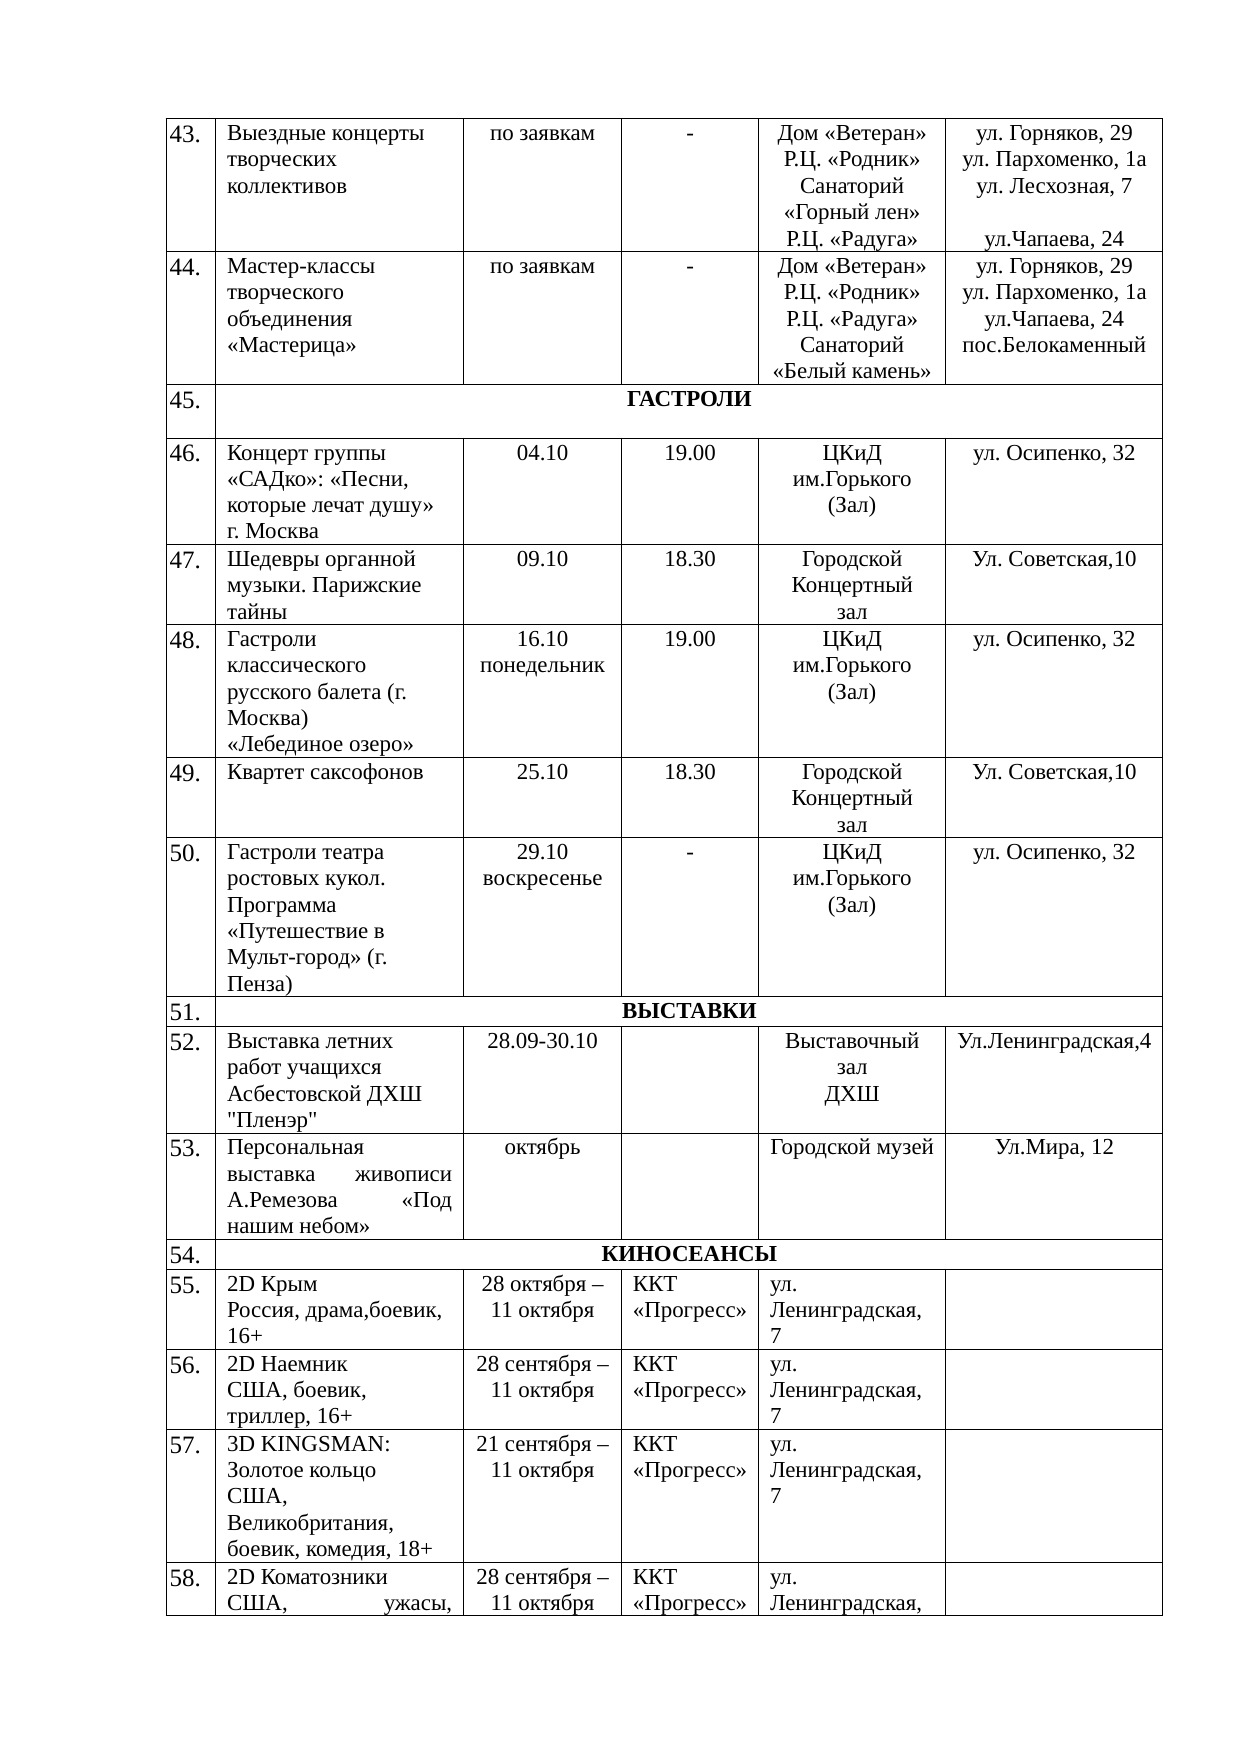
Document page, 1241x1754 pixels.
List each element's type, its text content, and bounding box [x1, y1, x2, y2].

table_cell Выставочный зал ДХШ [759, 1027, 945, 1132]
table_cell 18.30 [622, 758, 758, 837]
table_cell ул. Осипенко, 32 [946, 838, 1162, 996]
table_cell [622, 1027, 758, 1132]
table_cell [167, 1350, 215, 1429]
table_cell [167, 1027, 215, 1132]
table_cell [167, 997, 215, 1026]
table_cell 29.10 воскресенье [464, 838, 621, 996]
table_cell 2D Наемник США, боевик, триллер, 16+ [216, 1350, 463, 1429]
table_cell Городской Концертный зал [759, 758, 945, 837]
table_cell по заявкам [464, 252, 621, 384]
table_cell Мастер-классы творческого объединения «Мастерица» [216, 252, 463, 384]
table_cell Дом «Ветеран» Р.Ц. «Родник» Р.Ц. «Радуга» Санаторий «Белый камень» [759, 252, 945, 384]
table_cell [167, 838, 215, 996]
table_cell ул. Ленинградская, 7 [759, 1350, 945, 1429]
table_cell 3D KINGSMAN: Золотое кольцо США, Великобритания, боевик, комедия, 18+ [216, 1430, 463, 1562]
table_cell [167, 439, 215, 544]
table_cell Ул. Советская,10 [946, 545, 1162, 624]
table_cell ККТ «Прогресс» [622, 1430, 758, 1562]
table_cell [167, 1134, 215, 1239]
table_cell КИНОСЕАНСЫ [216, 1240, 1162, 1269]
table_cell 28 сентября – 11 октября [464, 1350, 621, 1429]
table_cell [167, 1270, 215, 1349]
table_cell ул. Ленинградская, 7 [759, 1270, 945, 1349]
table_cell [946, 1563, 1162, 1615]
table_cell 2D Крым Россия, драма,боевик, 16+ [216, 1270, 463, 1349]
table_cell ул. Горняков, 29 ул. Пархоменко, 1а ул.Чапаева, 24 пос.Белокаменный [946, 252, 1162, 384]
table_cell ул. Ленинградская, 7 [759, 1430, 945, 1562]
table_cell Ул. Советская,10 [946, 758, 1162, 837]
table_cell [167, 1240, 215, 1269]
table_cell 28 октября – 11 октября [464, 1270, 621, 1349]
table_cell 19.00 [622, 439, 758, 544]
table_cell ЦКиД им.Горького (Зал) [759, 625, 945, 757]
table_cell Концерт группы «САДко»: «Песни, которые лечат душу» г. Москва [216, 439, 463, 544]
table_cell ул. Осипенко, 32 [946, 625, 1162, 757]
table_cell [167, 385, 215, 437]
table_cell Выездные концерты творческих коллективов [216, 119, 463, 251]
table_cell Персональная выставка живописи А.Ремезова «Под нашим небом» [216, 1134, 463, 1239]
table_cell Городской музей [759, 1134, 945, 1239]
table_cell - [622, 119, 758, 251]
table_cell [167, 252, 215, 384]
table_cell Гастроли классического русского балета (г. Москва) «Лебединое озеро» [216, 625, 463, 757]
table_cell [946, 1430, 1162, 1562]
table_cell ул. Горняков, 29 ул. Пархоменко, 1а ул. Лесхозная, 7 ул.Чапаева, 24 [946, 119, 1162, 251]
table_cell [946, 1270, 1162, 1349]
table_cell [216, 1563, 463, 1615]
table_cell 19.00 [622, 625, 758, 757]
table_cell 18.30 [622, 545, 758, 624]
table_cell Выставка летних работ учащихся Асбестовской ДХШ "Пленэр" [216, 1027, 463, 1132]
table_cell Шедевры органной музыки. Парижские тайны [216, 545, 463, 624]
table_cell ГАСТРОЛИ [216, 385, 1162, 437]
table_cell ЦКиД им.Горького (Зал) [759, 439, 945, 544]
table_cell Квартет саксофонов [216, 758, 463, 837]
table_cell ВЫСТАВКИ [216, 997, 1162, 1026]
table_cell - [622, 252, 758, 384]
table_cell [759, 1563, 945, 1615]
table_cell ККТ «Прогресс» [622, 1563, 758, 1615]
table_cell - [622, 838, 758, 996]
table_cell ЦКиД им.Горького (Зал) [759, 838, 945, 996]
table_cell [167, 625, 215, 757]
table_cell 25.10 [464, 758, 621, 837]
table_cell [167, 1563, 215, 1615]
table_cell 21 сентября – 11 октября [464, 1430, 621, 1562]
table_cell октябрь [464, 1134, 621, 1239]
table_cell 28.09-30.10 [464, 1027, 621, 1132]
table_cell по заявкам [464, 119, 621, 251]
table_cell 09.10 [464, 545, 621, 624]
table_cell [946, 1350, 1162, 1429]
table_cell [167, 545, 215, 624]
table_cell 16.10 понедельник [464, 625, 621, 757]
table_cell [167, 119, 215, 251]
table_cell [622, 1134, 758, 1239]
table_cell ККТ «Прогресс» [622, 1270, 758, 1349]
table_cell Ул.Мира, 12 [946, 1134, 1162, 1239]
table_cell Гастроли театра ростовых кукол. Программа «Путешествие в Мульт-город» (г. Пенза) [216, 838, 463, 996]
table_cell ККТ «Прогресс» [622, 1350, 758, 1429]
table_cell Городской Концертный зал [759, 545, 945, 624]
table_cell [464, 1563, 621, 1615]
table_cell Ул.Ленинградская,4 [946, 1027, 1162, 1132]
table_cell [167, 758, 215, 837]
table_cell Дом «Ветеран» Р.Ц. «Родник» Санаторий «Горный лен» Р.Ц. «Радуга» [759, 119, 945, 251]
table_cell ул. Осипенко, 32 [946, 439, 1162, 544]
table_cell 04.10 [464, 439, 621, 544]
table_cell [167, 1430, 215, 1562]
